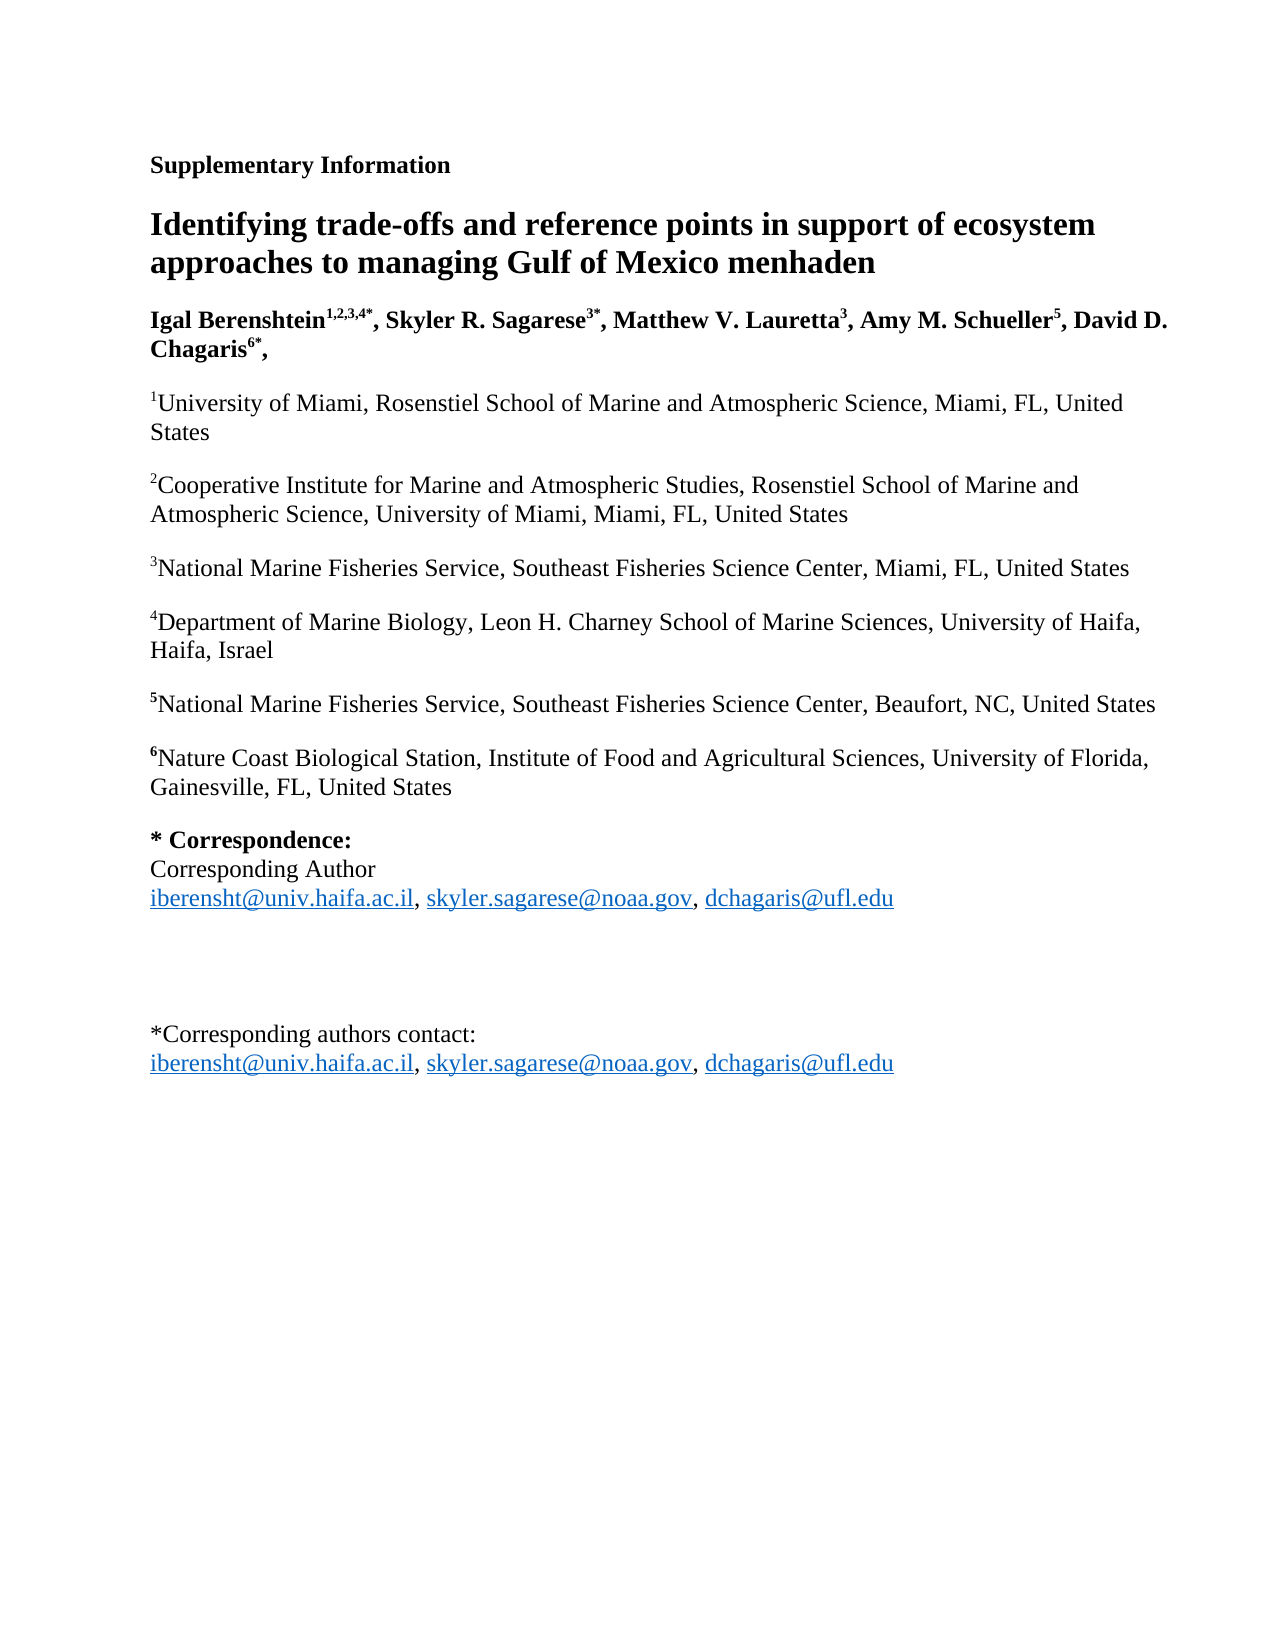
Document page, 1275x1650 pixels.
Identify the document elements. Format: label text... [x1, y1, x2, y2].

subtitle Supplementary Information [150, 150, 1172, 179]
text 5National Marine Fisheries Service, Southeast Fisheries Science Center, Beaufort, NC, United States [150, 689, 1172, 718]
subtitle 3National Marine Fisheries Service, Southeast Fisheries Science Center, Miami, FL, United States [150, 553, 1172, 582]
subtitle 2Cooperative Institute for Marine and Atmospheric Studies, Rosenstiel School of Marine and Atmospheric Science, University of Miami, Miami, FL, United States [150, 470, 1172, 528]
text 4Department of Marine Biology, Leon H. Charney School of Marine Sciences, University of Haifa, Haifa, Israel [150, 607, 1172, 664]
text 6Nature Coast Biological Station, Institute of Food and Agricultural Sciences, University of Florida, Gainesville, FL, United States [150, 743, 1172, 800]
text * Correspondence: Corresponding Author iberensht@univ.haifa.ac.il, skyler.sagarese@noaa.gov, dchagaris@ufl.edu [150, 825, 1172, 912]
list Identifying trade-offs and reference points in support of ecosystem approaches to managing Gulf of Mexico menhaden [150, 204, 1172, 280]
text *Corresponding authors contact: iberensht@univ.haifa.ac.il, skyler.sagarese@noaa.gov, dchagaris@ufl.edu [150, 1019, 1172, 1077]
subtitle 1University of Miami, Rosenstiel School of Marine and Atmospheric Science, Miami, FL, United States [150, 388, 1172, 445]
subtitle Igal Berenshtein1,2,3,4*, Skyler R. Sagarese3*, Matthew V. Lauretta3, Amy M. Schueller5, David D. Chagaris6*, [150, 305, 1172, 363]
